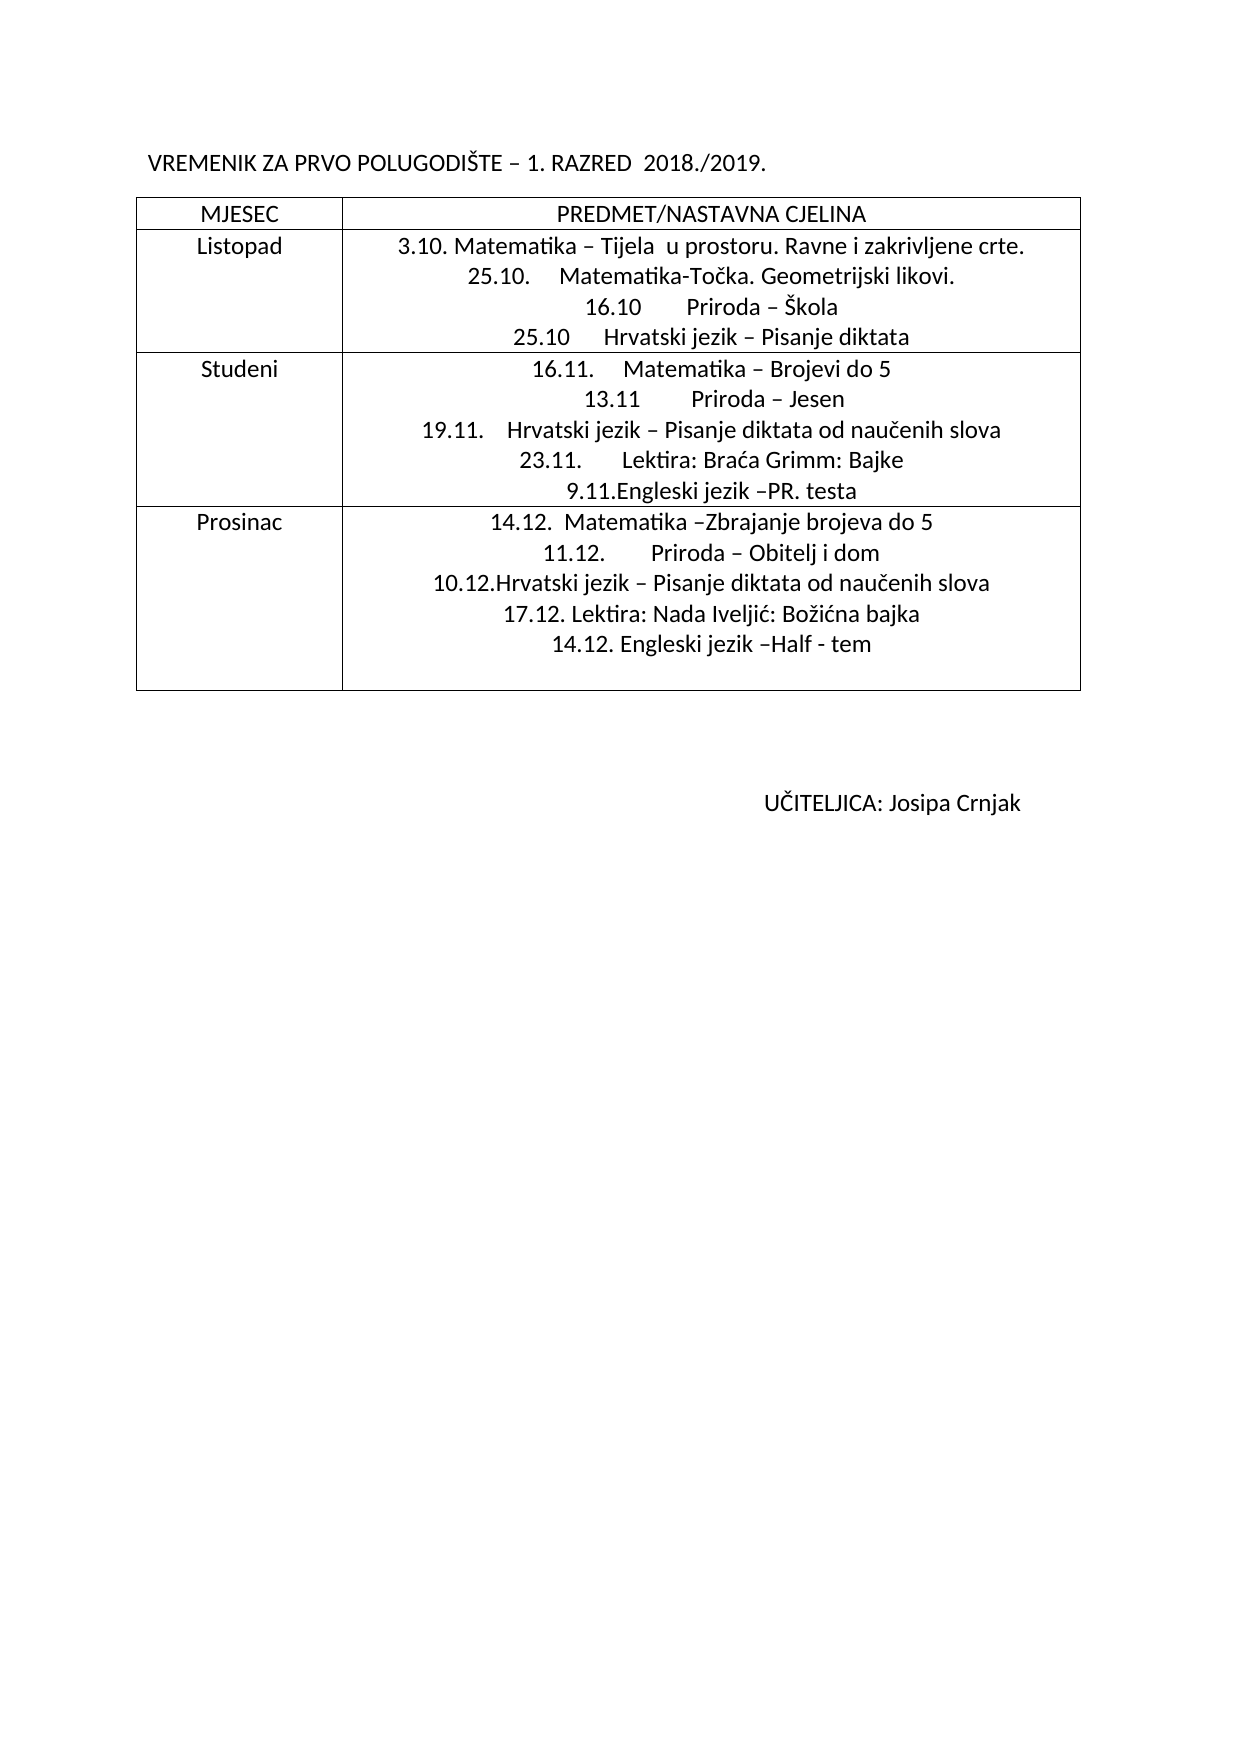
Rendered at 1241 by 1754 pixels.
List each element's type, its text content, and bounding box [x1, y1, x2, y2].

text UČITELJICA: Josipa Crnjak [148, 787, 1093, 818]
table_cell Prosinac [137, 507, 342, 690]
table_cell 14.12. Matematika –Zbrajanje brojeva do 5 11.12. Priroda – Obitelj i dom 10.12.Hrvatski jezik – Pisanje diktata od naučenih slova 17.12. Lektira: Nada Iveljić: Božićna bajka 14.12. Engleski jezik –Half - tem [343, 507, 1080, 690]
table_cell Listopad [137, 230, 342, 352]
text VREMENIK ZA PRVO POLUGODIŠTE – 1. RAZRED 2018./2019. [148, 148, 1093, 178]
table_cell Studeni [137, 353, 342, 506]
table_cell 16.11. Matematika – Brojevi do 5 13.11 Priroda – Jesen 19.11. Hrvatski jezik – Pisanje diktata od naučenih slova 23.11. Lektira: Braća Grimm: Bajke 9.11.Engleski jezik –PR. testa [343, 353, 1080, 506]
table_cell 3.10. Matematika – Tijela u prostoru. Ravne i zakrivljene crte. 25.10. Matematika-Točka. Geometrijski likovi. 16.10 Priroda – Škola 25.10 Hrvatski jezik – Pisanje diktata [343, 230, 1080, 352]
table_header MJESEC [137, 198, 342, 229]
table_header PREDMET/NASTAVNA CJELINA [343, 198, 1080, 229]
